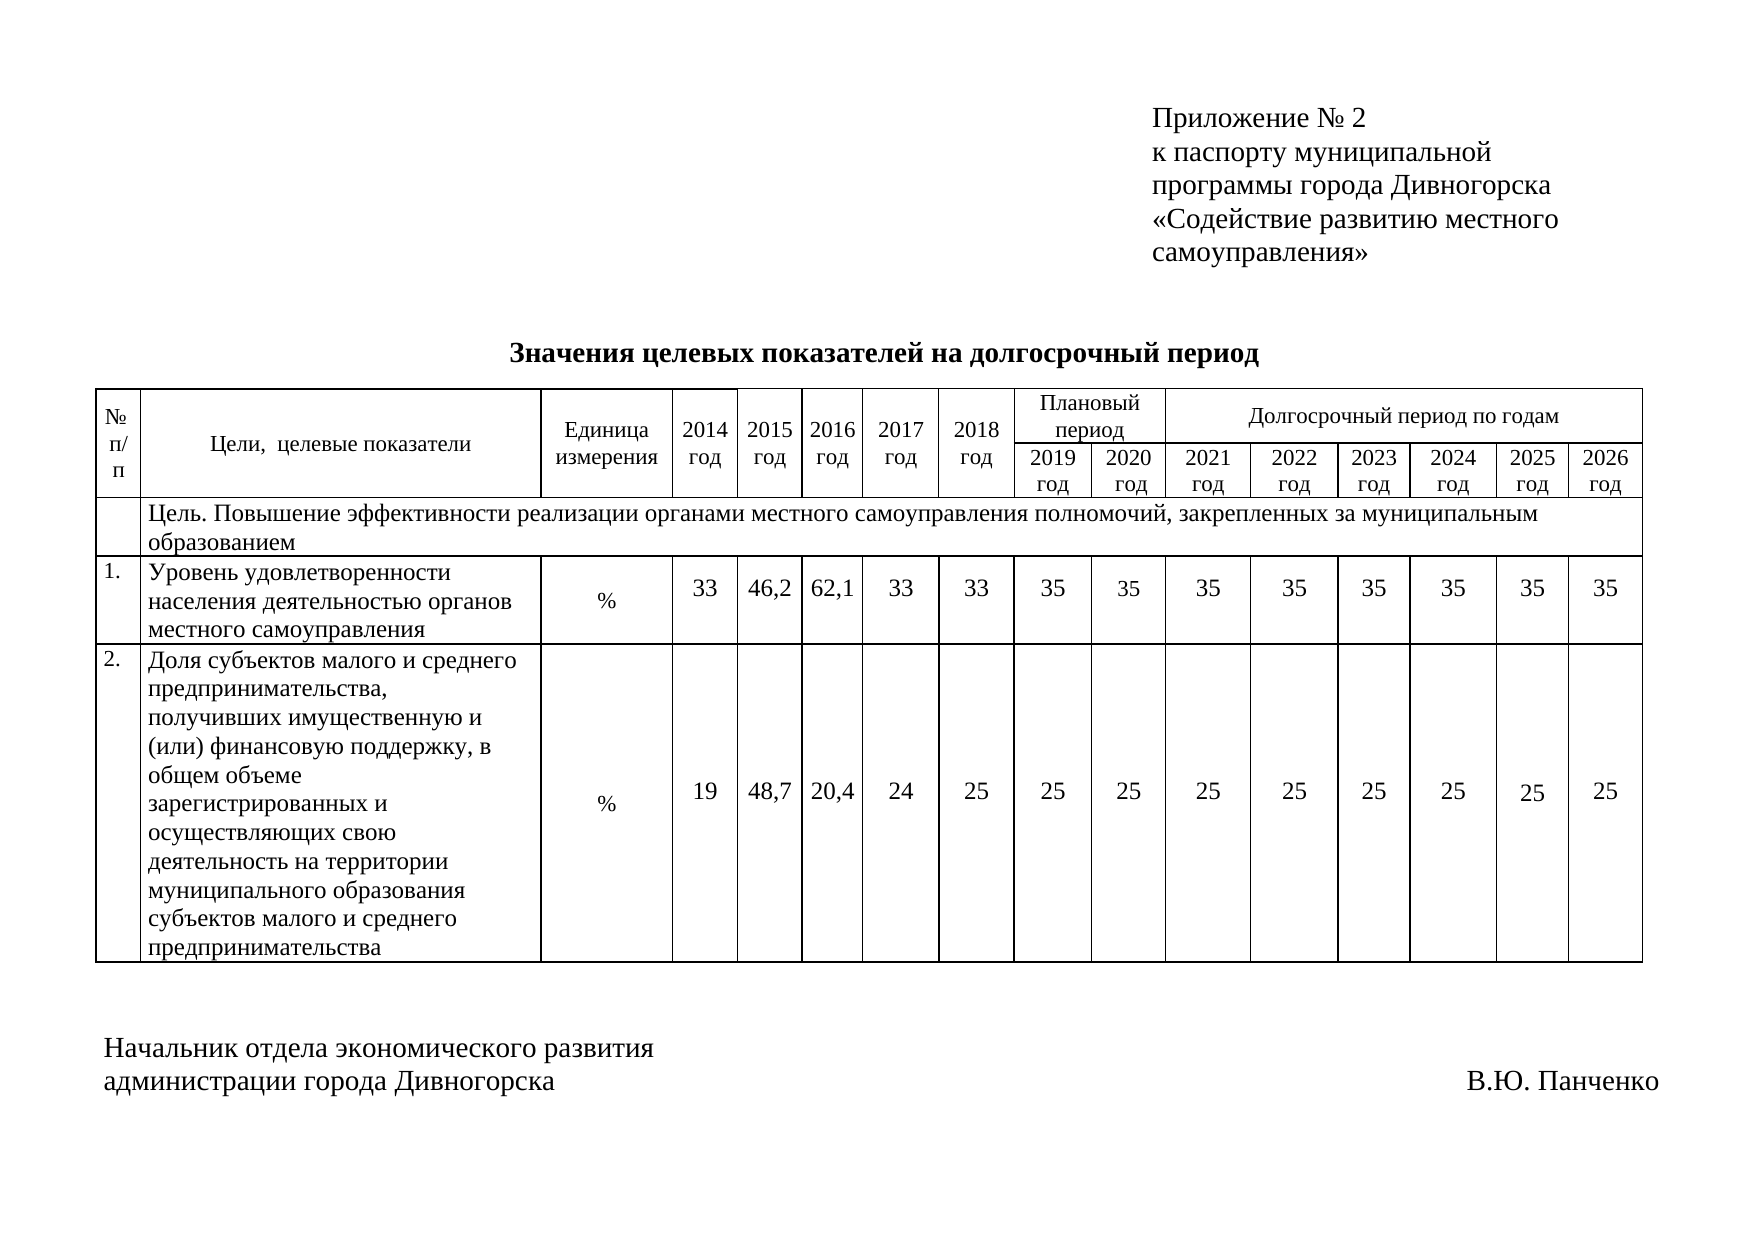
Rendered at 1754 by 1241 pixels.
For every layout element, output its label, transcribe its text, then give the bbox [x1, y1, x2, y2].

table_cell Цель. Повышение эффективности реализации органами местного самоуправления полномочий, закрепленных за муниципальным образованием [141, 498, 1642, 555]
table_cell 20,4 [803, 645, 862, 961]
table_header № п/п [97, 390, 140, 496]
table_header Долгосрочный период по годам [1166, 389, 1642, 442]
table_header 2017 год [863, 389, 938, 496]
table_cell 2019 год [1015, 444, 1091, 496]
table_header Плановый период [1015, 389, 1165, 442]
table_cell 2021 год [1166, 444, 1250, 496]
table_cell 25 [1569, 645, 1642, 961]
table_cell 2020 год [1092, 444, 1165, 496]
text Начальник отдела экономического развития [103, 1030, 1665, 1063]
table_cell 25 [1166, 645, 1250, 961]
table_cell 46,2 [738, 557, 801, 643]
table_cell [97, 498, 140, 555]
table_header 2015 год [738, 389, 801, 496]
table_cell 33 [940, 557, 1013, 643]
table_cell 25 [1339, 645, 1409, 961]
table_cell 2024 год [1411, 444, 1496, 496]
table_cell 2025 год [1497, 444, 1568, 496]
table_cell 33 [863, 557, 938, 643]
table_header Единица измерения [542, 390, 672, 496]
text администрации города Дивногорска В.Ю. Панченко [103, 1063, 1665, 1097]
table_cell 1. [97, 557, 140, 643]
table_cell 25 [1092, 645, 1165, 961]
table_cell 35 [1166, 557, 1250, 643]
table_header 2014 год [673, 390, 737, 496]
table_cell % [542, 557, 672, 643]
table_cell 2022 год [1251, 444, 1337, 496]
text Значения целевых показателей на долгосрочный период [103, 335, 1665, 369]
text программы города Дивногорска [1152, 167, 1665, 201]
text к паспорту муниципальной [1152, 134, 1665, 167]
table_cell 2023 год [1339, 444, 1409, 496]
table_cell 2026 год [1569, 444, 1642, 496]
table_cell 35 [1092, 557, 1165, 643]
table_cell 48,7 [738, 645, 801, 961]
table_cell 35 [1251, 557, 1337, 643]
table_cell 35 [1497, 557, 1568, 643]
table_cell 25 [1015, 645, 1091, 961]
table_cell 33 [673, 557, 737, 643]
table_cell 19 [673, 645, 737, 961]
table_cell % [542, 645, 672, 961]
table_header 2016 год [803, 389, 862, 496]
table_cell 24 [863, 645, 938, 961]
table_cell 35 [1339, 557, 1409, 643]
table_cell 62,1 [803, 557, 862, 643]
table_cell 25 [1411, 645, 1496, 961]
table_cell 35 [1411, 557, 1496, 643]
table_cell 25 [940, 645, 1013, 961]
table_header 2018 год [939, 389, 1014, 496]
text Приложение № 2 [1152, 100, 1665, 134]
table_cell 35 [1015, 557, 1091, 643]
table_cell Уровень удовлетворенности населения деятельностью органов местного самоуправления [141, 557, 540, 643]
text «Содействие развитию местного [1152, 201, 1665, 234]
table_cell 25 [1497, 645, 1568, 961]
table_header Цели, целевые показатели [141, 390, 540, 496]
table_cell 35 [1569, 557, 1642, 643]
table_cell 25 [1251, 645, 1337, 961]
table_cell 2. [97, 645, 140, 961]
text самоуправления» [1152, 234, 1665, 268]
table_cell Доля субъектов малого и среднего предпринимательства, получивших имущественную и (или) финансовую поддержку, в общем объеме зарегистрированных и осуществляющих свою деятельность на территории муниципального образования субъектов малого и среднего предпринимательства [141, 645, 540, 961]
